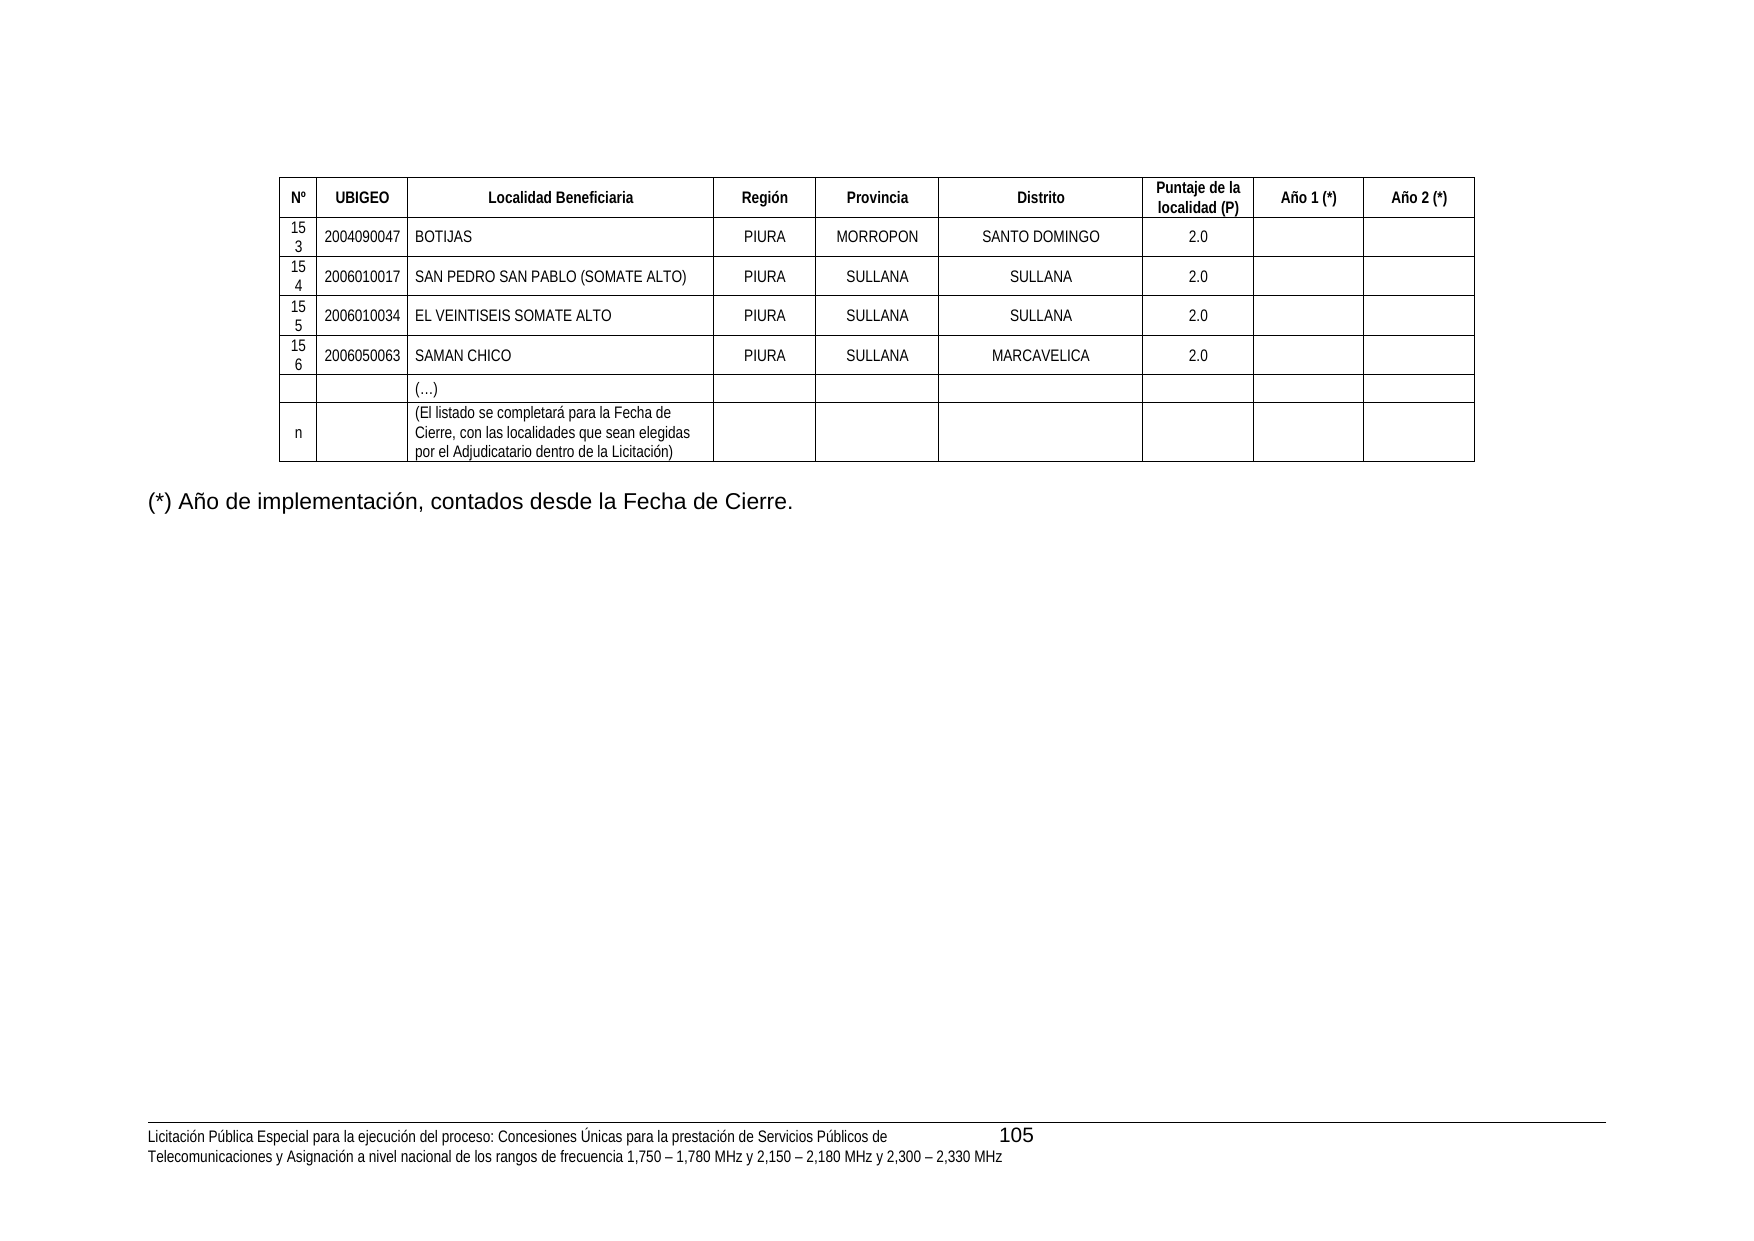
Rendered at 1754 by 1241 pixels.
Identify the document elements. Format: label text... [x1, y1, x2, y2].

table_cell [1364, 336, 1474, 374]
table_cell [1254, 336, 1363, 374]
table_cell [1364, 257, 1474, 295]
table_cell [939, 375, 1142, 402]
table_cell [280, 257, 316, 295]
table_header UBIGEO [317, 178, 407, 217]
table_header Año 1 (*) [1254, 178, 1363, 217]
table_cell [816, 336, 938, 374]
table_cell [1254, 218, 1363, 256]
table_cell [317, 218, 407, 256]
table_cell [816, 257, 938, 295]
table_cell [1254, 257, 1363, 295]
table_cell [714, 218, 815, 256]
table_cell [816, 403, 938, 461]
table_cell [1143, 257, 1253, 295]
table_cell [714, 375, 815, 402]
table_header Región [714, 178, 815, 217]
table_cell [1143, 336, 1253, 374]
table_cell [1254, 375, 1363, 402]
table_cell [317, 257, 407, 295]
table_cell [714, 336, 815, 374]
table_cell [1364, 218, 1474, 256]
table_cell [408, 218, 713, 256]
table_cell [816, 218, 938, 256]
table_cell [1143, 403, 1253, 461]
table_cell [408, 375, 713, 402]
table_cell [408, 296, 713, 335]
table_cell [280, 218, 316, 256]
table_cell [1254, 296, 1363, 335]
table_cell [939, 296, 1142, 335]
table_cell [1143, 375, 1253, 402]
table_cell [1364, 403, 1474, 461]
table_header Provincia [816, 178, 938, 217]
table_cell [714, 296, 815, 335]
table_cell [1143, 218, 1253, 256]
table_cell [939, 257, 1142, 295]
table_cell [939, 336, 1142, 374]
table_header Distrito [939, 178, 1142, 217]
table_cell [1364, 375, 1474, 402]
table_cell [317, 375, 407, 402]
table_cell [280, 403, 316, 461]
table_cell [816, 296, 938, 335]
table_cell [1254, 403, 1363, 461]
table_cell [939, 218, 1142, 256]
text (*) Año de implementación, contados desde la Fecha de Cierre. [148, 488, 1606, 514]
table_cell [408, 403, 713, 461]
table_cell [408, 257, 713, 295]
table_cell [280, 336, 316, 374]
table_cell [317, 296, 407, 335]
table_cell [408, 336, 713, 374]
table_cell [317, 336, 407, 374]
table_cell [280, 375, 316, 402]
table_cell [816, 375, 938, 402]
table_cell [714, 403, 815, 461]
table_header Puntaje de la localidad (P) [1143, 178, 1253, 217]
table_header Localidad Beneficiaria [408, 178, 713, 217]
table_header Año 2 (*) [1364, 178, 1474, 217]
table_header Nº [280, 178, 316, 217]
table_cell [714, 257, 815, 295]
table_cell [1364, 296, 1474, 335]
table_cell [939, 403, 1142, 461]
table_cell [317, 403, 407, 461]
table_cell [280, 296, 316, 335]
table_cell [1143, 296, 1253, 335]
